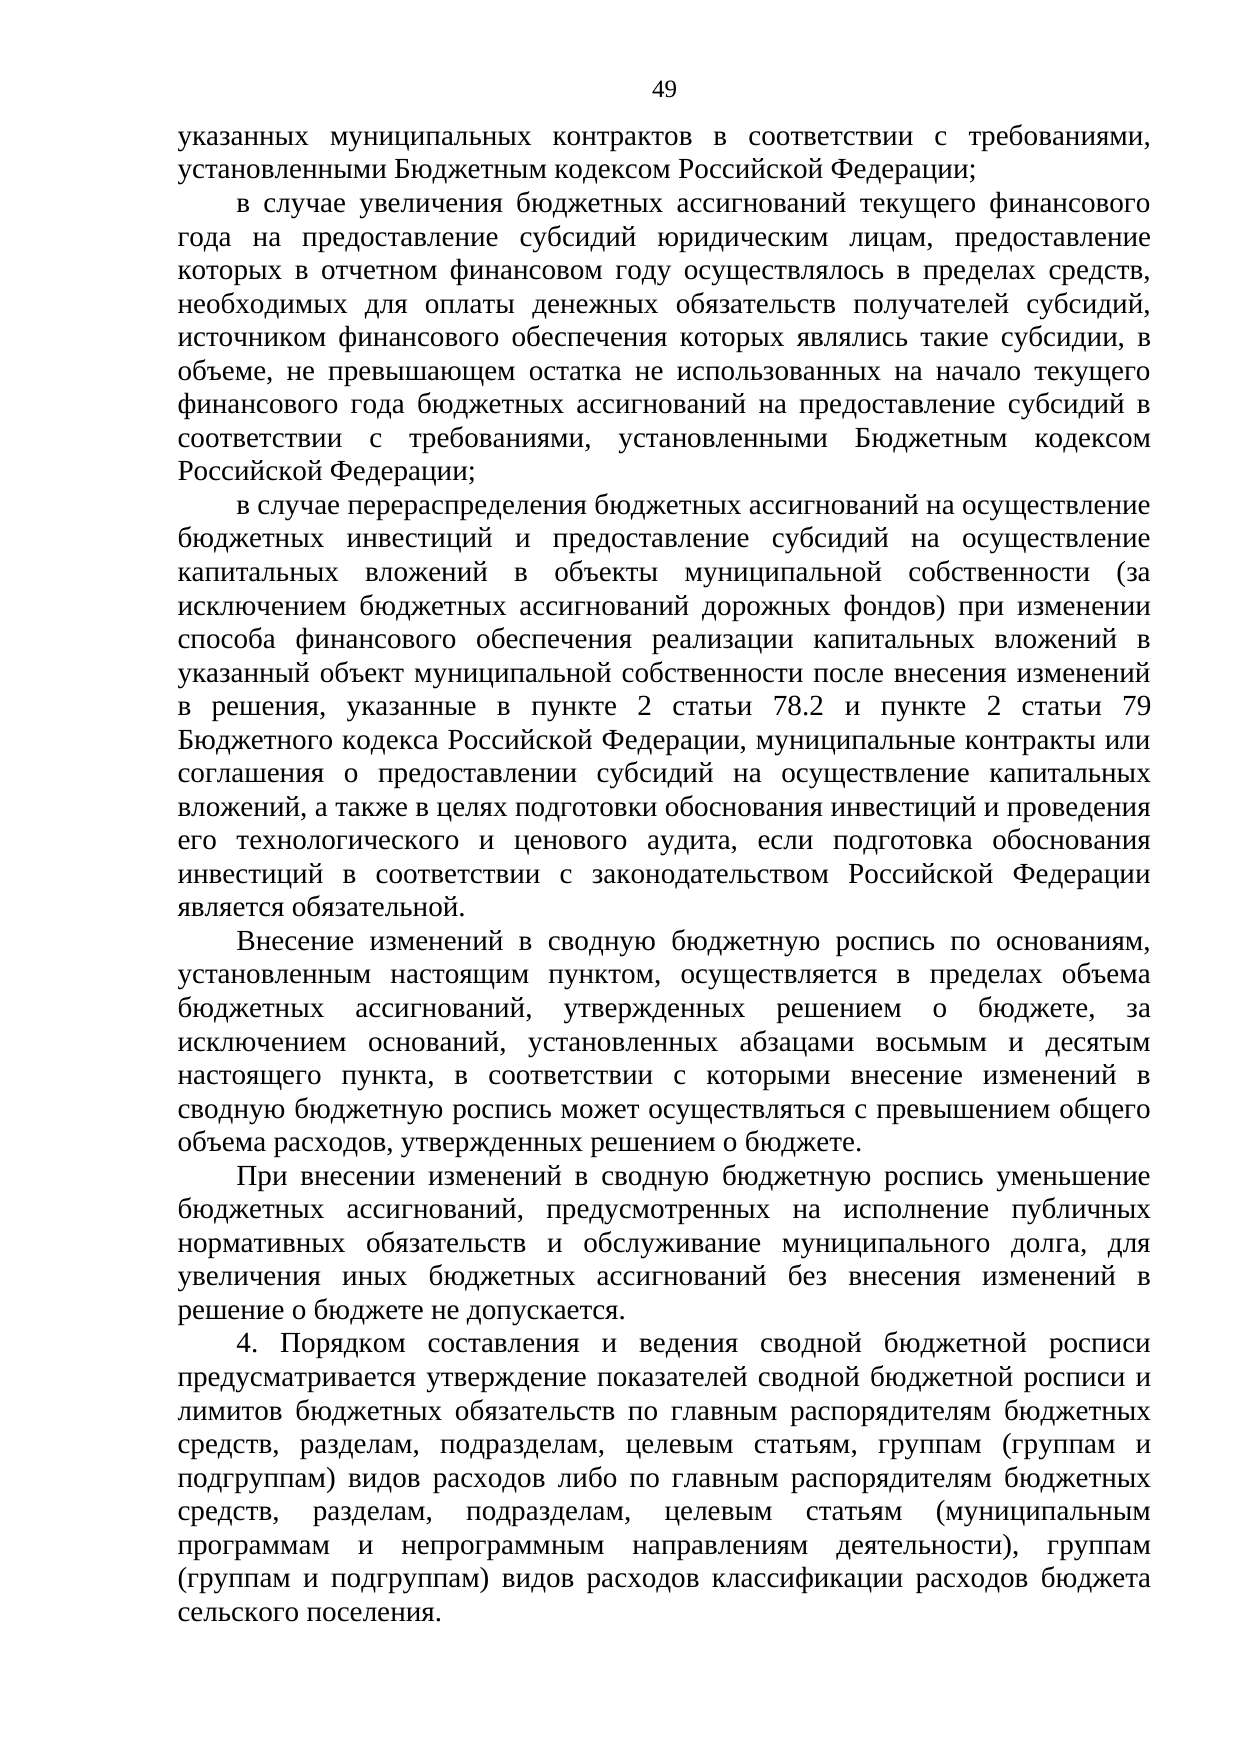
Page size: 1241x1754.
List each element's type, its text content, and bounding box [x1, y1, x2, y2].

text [177, 118, 1152, 185]
text При внесении изменений в сводную бюджетную роспись уменьшение бюджетных ассигнований, предусмотренных на исполнение публичных нормативных обязательств и обслуживание муниципального долга, для увеличения иных бюджетных ассигнований без внесения изменений в решение о бюджете не допускается. [177, 1158, 1152, 1326]
text в случае перераспределения бюджетных ассигнований на осуществление бюджетных инвестиций и предоставление субсидий на осуществление капитальных вложений в объекты муниципальной собственности (за исключением бюджетных ассигнований дорожных фондов) при изменении способа финансового обеспечения реализации капитальных вложений в указанный объект муниципальной собственности после внесения изменений в решения, указанные в пункте 2 статьи 78.2 и пункте 2 статьи 79 Бюджетного кодекса Российской Федерации, муниципальные контракты или соглашения о предоставлении субсидий на осуществление капитальных вложений, а также в целях подготовки обоснования инвестиций и проведения его технологического и ценового аудита, если подготовка обоснования инвестиций в соответствии с законодательством Российской Федерации является обязательной. [177, 487, 1152, 923]
text 4. Порядком составления и ведения сводной бюджетной росписи предусматривается утверждение показателей сводной бюджетной росписи и лимитов бюджетных обязательств по главным распорядителям бюджетных средств, разделам, подразделам, целевым статьям, группам (группам и подгруппам) видов расходов либо по главным распорядителям бюджетных средств, разделам, подразделам, целевым статьям (муниципальным программам и непрограммным направлениям деятельности), группам (группам и подгруппам) видов расходов классификации расходов бюджета сельского поселения. [177, 1326, 1152, 1627]
text Внесение изменений в сводную бюджетную роспись по основаниям, установленным настоящим пунктом, осуществляется в пределах объема бюджетных ассигнований, утвержденных решением о бюджете, за исключением оснований, установленных абзацами восьмым и десятым настоящего пункта, в соответствии с которыми внесение изменений в сводную бюджетную роспись может осуществляться с превышением общего объема расходов, утвержденных решением о бюджете. [177, 923, 1152, 1158]
text в случае увеличения бюджетных ассигнований текущего финансового года на предоставление субсидий юридическим лицам, предоставление которых в отчетном финансовом году осуществлялось в пределах средств, необходимых для оплаты денежных обязательств получателей субсидий, источником финансового обеспечения которых являлись такие субсидии, в объеме, не превышающем остатка не использованных на начало текущего финансового года бюджетных ассигнований на предоставление субсидий в соответствии с требованиями, установленными Бюджетным кодексом Российской Федерации; [177, 185, 1152, 487]
